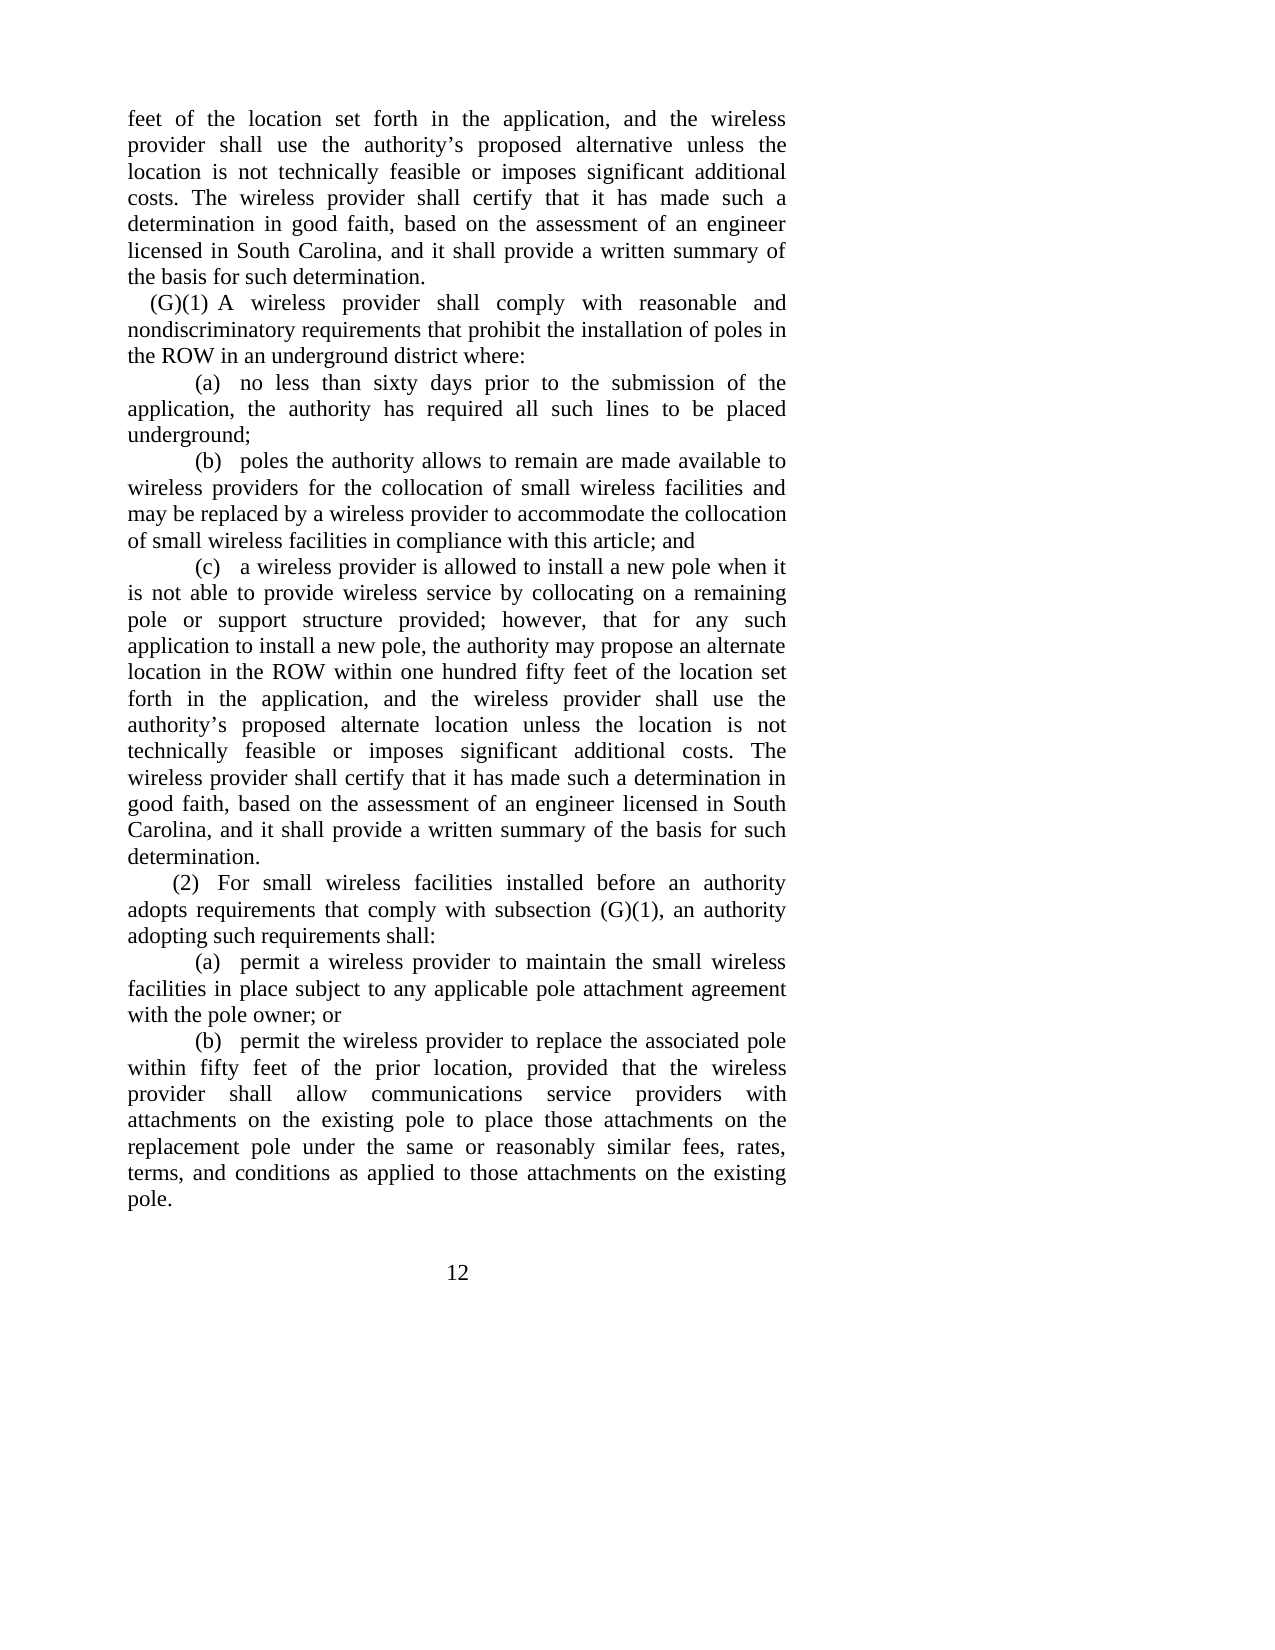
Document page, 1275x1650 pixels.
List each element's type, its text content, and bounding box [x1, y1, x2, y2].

text (G)(1) A wireless provider shall comply with reasonable and nondiscriminatory requirements that prohibit the installation of poles in the ROW in an underground district where: [127, 289, 787, 368]
text (2) For small wireless facilities installed before an authority adopts requirements that comply with subsection (G)(1), an authority adopting such requirements shall: [127, 869, 787, 948]
text (b) permit the wireless provider to replace the associated pole within fifty feet of the prior location, provided that the wireless provider shall allow communications service providers with attachments on the existing pole to place those attachments on the replacement pole under the same or reasonably similar fees, rates, terms, and conditions as applied to those attachments on the existing pole. [127, 1027, 787, 1212]
text (c) a wireless provider is allowed to install a new pole when it is not able to provide wireless service by collocating on a remaining pole or support structure provided; however, that for any such application to install a new pole, the authority may propose an alternate location in the ROW within one hundred fifty feet of the location set forth in the application, and the wireless provider shall use the authority’s proposed alternate location unless the location is not technically feasible or imposes significant additional costs. The wireless provider shall certify that it has made such a determination in good faith, based on the assessment of an engineer licensed in South Carolina, and it shall provide a written summary of the basis for such determination. [127, 553, 787, 869]
text (a) permit a wireless provider to maintain the small wireless facilities in place subject to any applicable pole attachment agreement with the pole owner; or [127, 948, 787, 1027]
text (b) poles the authority allows to remain are made available to wireless providers for the collocation of small wireless facilities and may be replaced by a wireless provider to accommodate the collocation of small wireless facilities in compliance with this article; and [127, 448, 787, 553]
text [127, 105, 787, 289]
text (a) no less than sixty days prior to the submission of the application, the authority has required all such lines to be placed underground; [127, 368, 787, 448]
